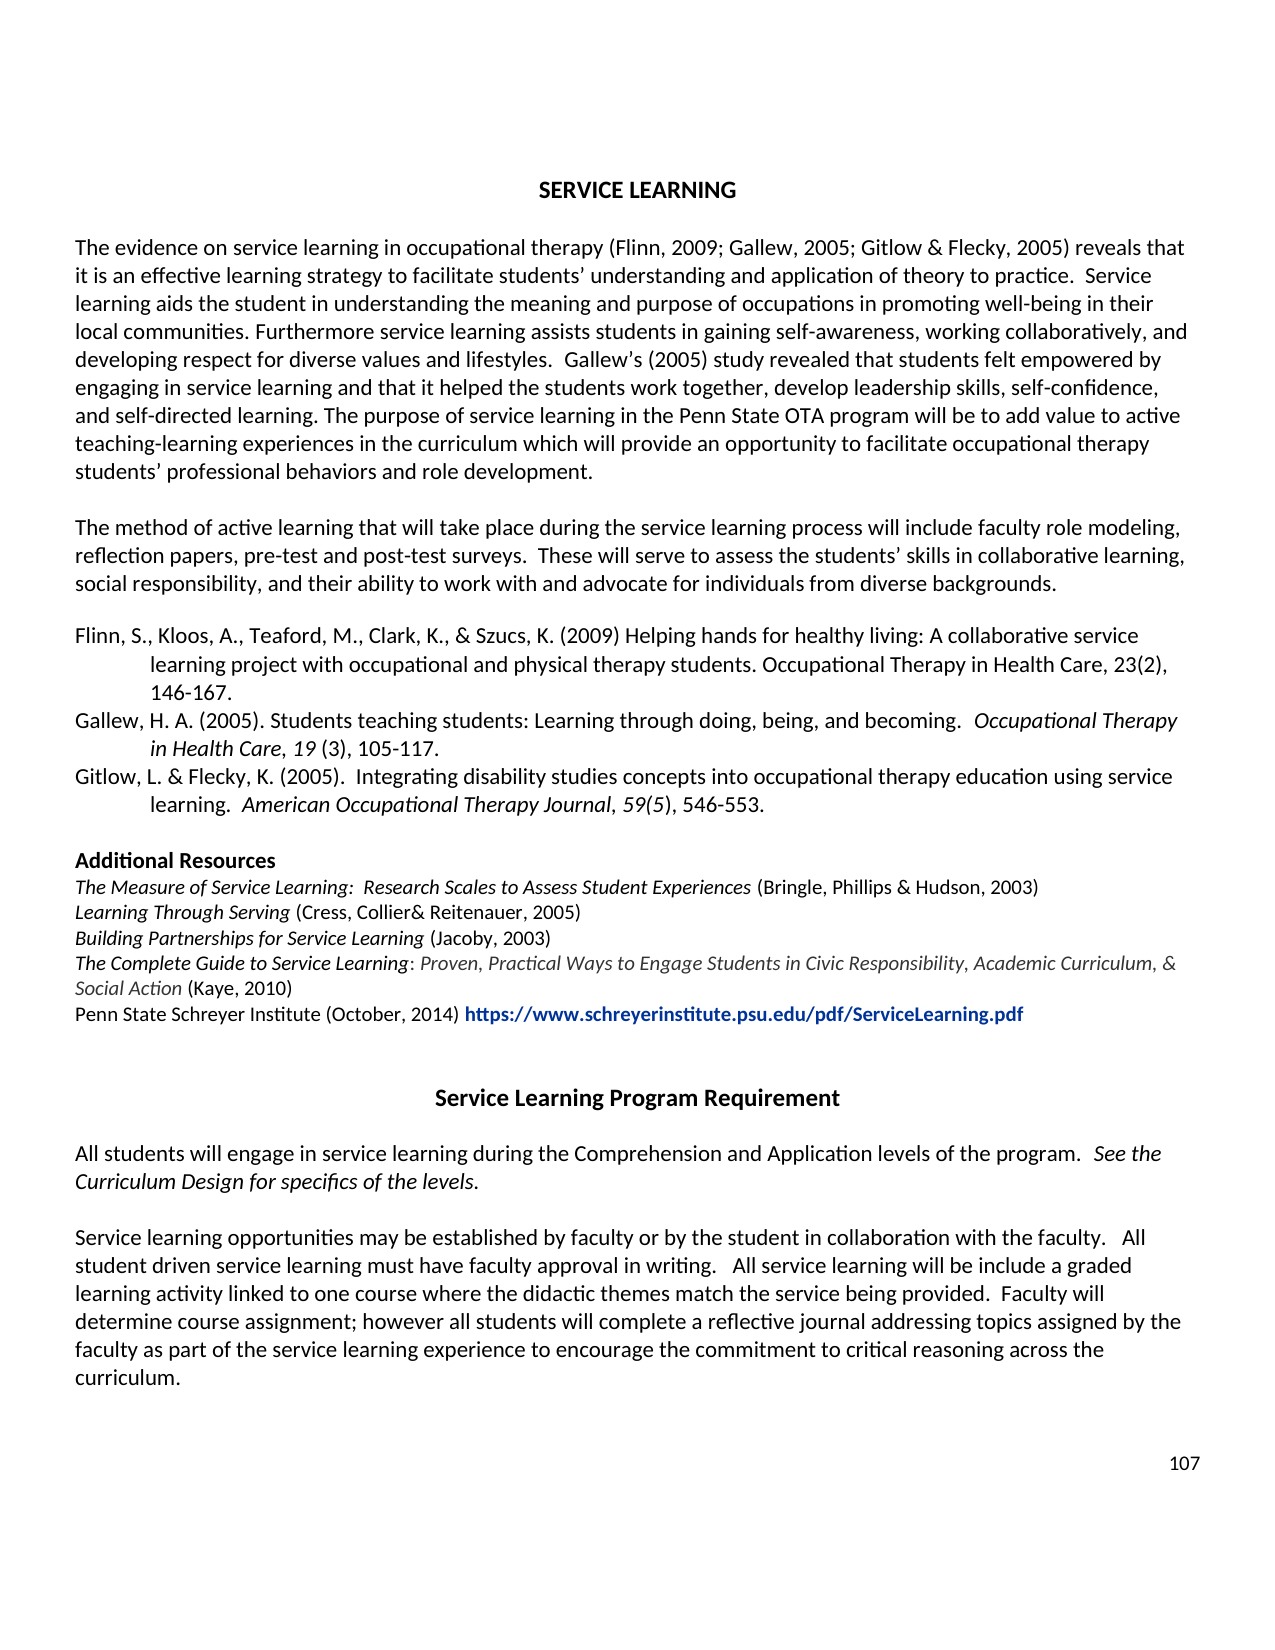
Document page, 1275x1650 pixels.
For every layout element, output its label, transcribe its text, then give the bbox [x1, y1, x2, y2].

text Gitlow, L. & Flecky, K. (2005). Integrating disability studies concepts into occupational therapy education using service learning. American Occupational Therapy Journal, 59(5), 546-553. [75, 762, 1200, 818]
text The evidence on service learning in occupational therapy (Flinn, 2009; Gallew, 2005; Gitlow & Flecky, 2005) reveals that it is an effective learning strategy to facilitate students’ understanding and application of theory to practice. Service learning aids the student in understanding the meaning and purpose of occupations in promoting well-being in their local communities. Furthermore service learning assists students in gaining self-awareness, working collaboratively, and developing respect for diverse values and lifestyles. Gallew’s (2005) study revealed that students felt empowered by engaging in service learning and that it helped the students work together, develop leadership skills, self-confidence, and self-directed learning. The purpose of service learning in the Penn State OTA program will be to add value to active teaching-learning experiences in the curriculum which will provide an opportunity to facilitate occupational therapy students’ professional behaviors and role development. [75, 233, 1200, 486]
text Penn State Schreyer Institute (October, 2014) https://www.schreyerinstitute.psu.edu/pdf/ServiceLearning.pdf [75, 1001, 1200, 1026]
text Additional Resources [75, 846, 1200, 874]
text Gallew, H. A. (2005). Students teaching students: Learning through doing, being, and becoming. Occupational Therapy in Health Care, 19 (3), 105-117. [75, 706, 1200, 762]
text Building Partnerships for Service Learning (Jacoby, 2003) [75, 925, 1200, 950]
text Service learning opportunities may be established by faculty or by the student in collaboration with the faculty. All student driven service learning must have faculty approval in writing. All service learning will be include a graded learning activity linked to one course where the didactic themes match the service being provided. Faculty will determine course assignment; however all students will complete a reflective journal addressing topics assigned by the faculty as part of the service learning experience to encourage the commitment to critical reasoning across the curriculum. [75, 1223, 1200, 1391]
text SERVICE LEARNING [75, 174, 1200, 204]
text The Measure of Service Learning: Research Scales to Assess Student Experiences (Bringle, Phillips & Hudson, 2003) [75, 874, 1200, 899]
text Service Learning Program Requirement [75, 1082, 1200, 1113]
text The method of active learning that will take place during the service learning process will include faculty role modeling, reflection papers, pre-test and post-test surveys. These will serve to assess the students’ skills in collaborative learning, social responsibility, and their ability to work with and advocate for individuals from diverse backgrounds. [75, 513, 1200, 598]
text All students will engage in service learning during the Comprehension and Application levels of the program. See the Curriculum Design for specifics of the levels. [75, 1139, 1200, 1195]
text Learning Through Serving (Cress, Collier& Reitenauer, 2005) [75, 899, 1200, 925]
text Flinn, S., Kloos, A., Teaford, M., Clark, K., & Szucs, K. (2009) Helping hands for healthy living: A collaborative service learning project with occupational and physical therapy students. Occupational Therapy in Health Care, 23(2), 146-167. [75, 622, 1200, 706]
text The Complete Guide to Service Learning: Proven, Practical Ways to Engage Students in Civic Responsibility, Academic Curriculum, & Social Action (Kaye, 2010) [75, 950, 1200, 1001]
